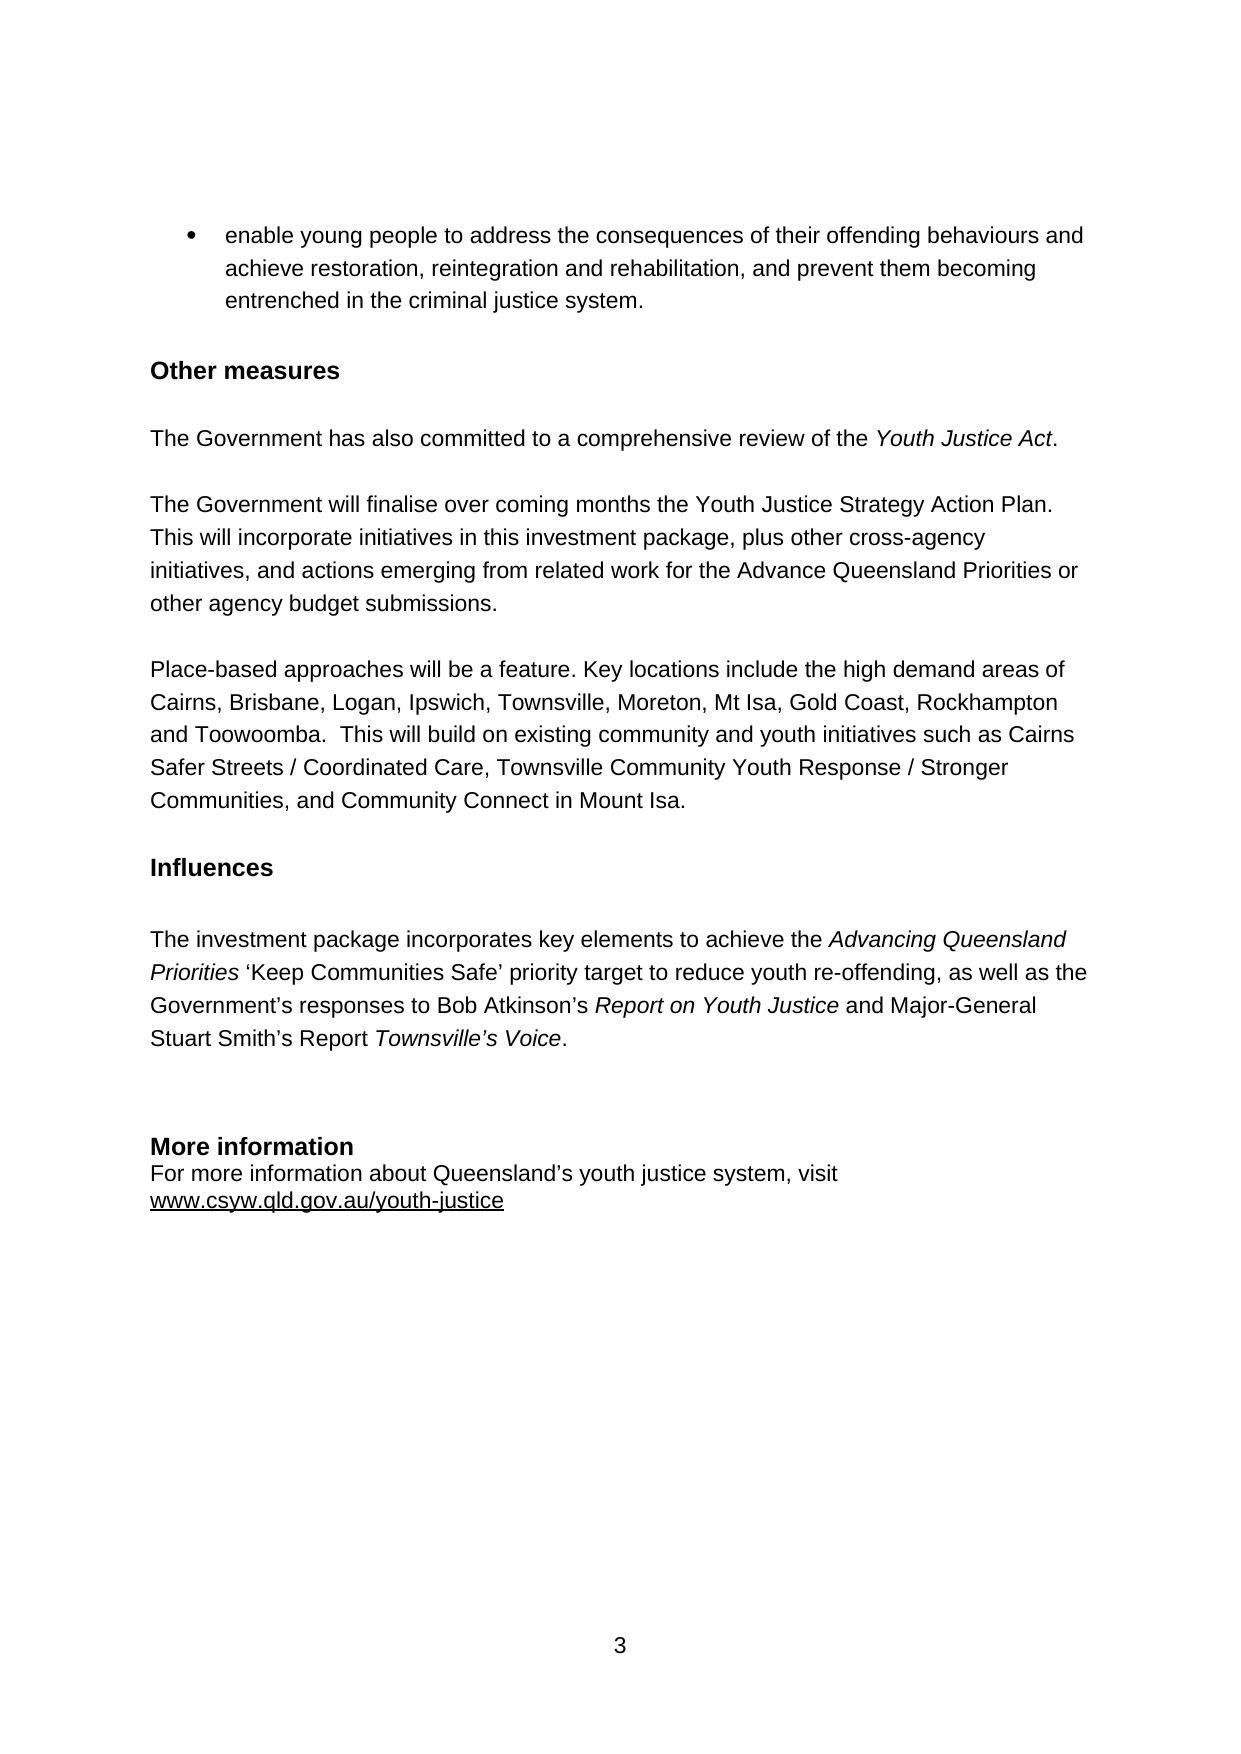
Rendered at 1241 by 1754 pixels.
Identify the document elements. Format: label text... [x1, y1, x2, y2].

text The investment package incorporates key elements to achieve the Advancing Queensland Priorities ‘Keep Communities Safe’ priority target to reduce youth re-offending, as well as the Government’s responses to Bob Atkinson’s Report on Youth Justice and Major-General Stuart Smith’s Report Townsville’s Voice. [150, 926, 1090, 1052]
list enable young people to address the consequences of their offending behaviours and achieve restoration, reintegration and rehabilitation, and prevent them becoming entrenched in the criminal justice system. [187, 222, 1090, 314]
text The Government will finalise over coming months the Youth Justice Strategy Action Plan. This will incorporate initiatives in this investment package, plus other cross-agency initiatives, and actions emerging from related work for the Advance Queensland Priorities or other agency budget submissions. [150, 491, 1090, 616]
text Place-based approaches will be a feature. Key locations include the high demand areas of Cairns, Brisbane, Logan, Ipswich, Townsville, Moreton, Mt Isa, Gold Coast, Rockhampton and Toowoomba. This will build on existing community and youth initiatives such as Cairns Safer Streets / Coordinated Care, Townsville Community Youth Response / Stronger Communities, and Community Connect in Mount Isa. [150, 656, 1090, 813]
text Other measures [150, 356, 1090, 385]
text More information For more information about Queensland’s youth justice system, visit www.csyw.qld.gov.au/youth-justice [150, 1132, 1090, 1213]
text The Government has also committed to a comprehensive review of the Youth Justice Act. [150, 392, 1090, 451]
text Influences [150, 853, 1090, 882]
